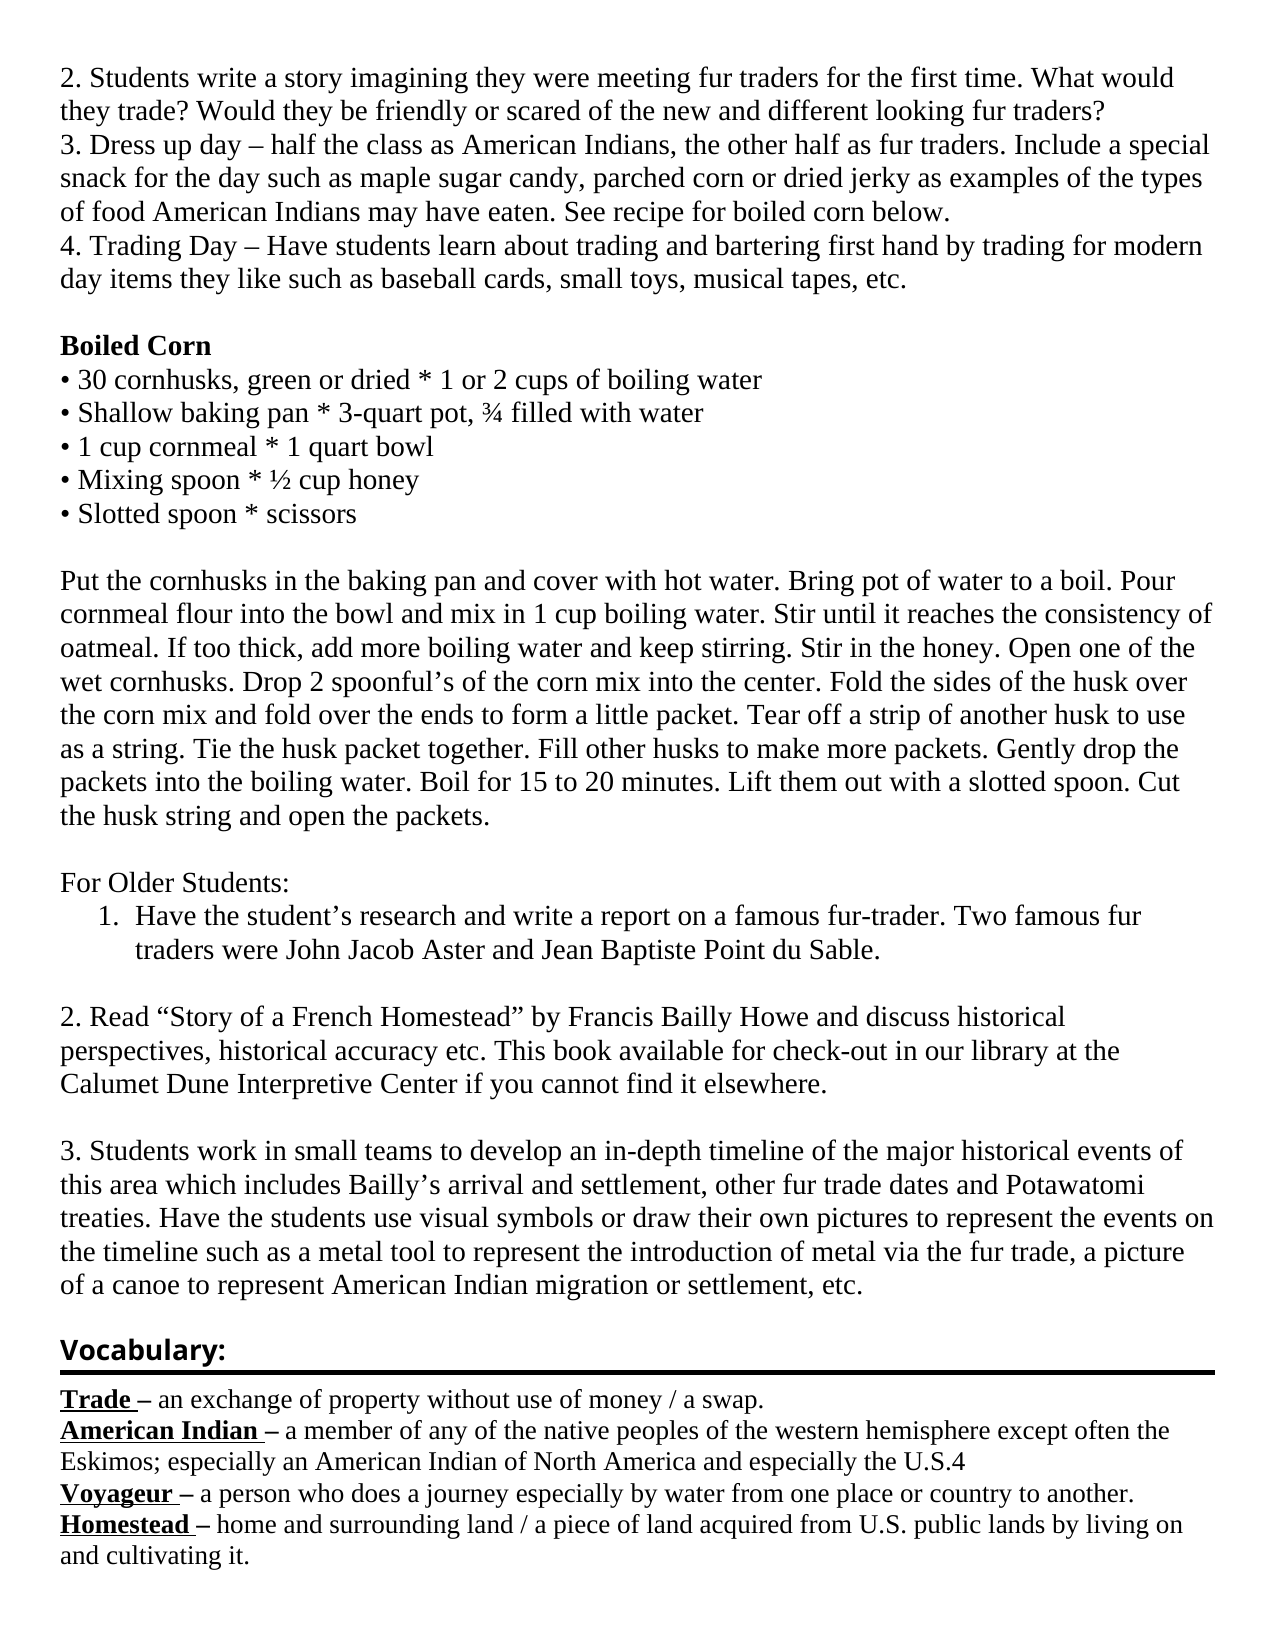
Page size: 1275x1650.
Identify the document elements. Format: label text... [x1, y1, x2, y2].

text Voyageur – a person who does a journey especially by water from one place or country to another. [60, 1477, 1215, 1508]
text • Shallow baking pan * 3-quart pot, ¾ filled with water [60, 395, 1215, 429]
text • Mixing spoon * ½ cup honey [60, 462, 1215, 496]
text • 1 cup cornmeal * 1 quart bowl [60, 429, 1215, 462]
text Boiled Corn [60, 328, 1215, 362]
text 2. Read “Story of a French Homestead” by Francis Bailly Howe and discuss historical perspectives, historical accuracy etc. This book available for check-out in our library at the Calumet Dune Interpretive Center if you cannot find it elsewhere. [60, 999, 1215, 1100]
text Put the cornhusks in the baking pan and cover with hot water. Bring pot of water to a boil. Pour cornmeal flour into the bowl and mix in 1 cup boiling water. Stir until it reaches the consistency of oatmeal. If too thick, add more boiling water and keep stirring. Stir in the honey. Open one of the wet cornhusks. Drop 2 spoonful’s of the corn mix into the center. Fold the sides of the husk over the corn mix and fold over the ends to form a little packet. Tear off a strip of another husk to use as a string. Tie the husk packet together. Fill other husks to make more packets. Gently drop the packets into the boiling water. Boil for 15 to 20 minutes. Lift them out with a slotted spoon. Cut the husk string and open the packets. [60, 563, 1215, 831]
text Trade – an exchange of property without use of money / a swap. [60, 1383, 1215, 1414]
text Vocabulary: [60, 1330, 1215, 1370]
text 4. Trading Day – Have students learn about trading and bartering first hand by trading for modern day items they like such as baseball cards, small toys, musical tapes, etc. [60, 228, 1215, 295]
text • 30 cornhusks, green or dried * 1 or 2 cups of boiling water [60, 362, 1215, 395]
text 3. Dress up day – half the class as American Indians, the other half as fur traders. Include a special snack for the day such as maple sugar candy, parched corn or dried jerky as examples of the types of food American Indians may have eaten. See recipe for boiled corn below. [60, 127, 1215, 228]
text 2. Students write a story imagining they were meeting fur traders for the first time. What would they trade? Would they be friendly or scared of the new and different looking fur traders? [60, 60, 1215, 127]
text American Indian – a member of any of the native peoples of the western hemisphere except often the Eskimos; especially an American Indian of North America and especially the U.S.4 [60, 1414, 1215, 1477]
text Homestead – home and surrounding land / a piece of land acquired from U.S. public lands by living on and cultivating it. [60, 1508, 1215, 1570]
text • Slotted spoon * scissors [60, 496, 1215, 529]
text For Older Students: [60, 865, 1215, 898]
list Have the student’s research and write a report on a famous fur-trader. Two famous fur traders were John Jacob Aster and Jean Baptiste Point du Sable. [97, 898, 1215, 966]
text 3. Students work in small teams to develop an in-depth timeline of the major historical events of this area which includes Bailly’s arrival and settlement, other fur trade dates and Potawatomi treaties. Have the students use visual symbols or draw their own pictures to represent the events on the timeline such as a metal tool to represent the introduction of metal via the fur trade, a picture of a canoe to represent American Indian migration or settlement, etc. [60, 1133, 1215, 1301]
